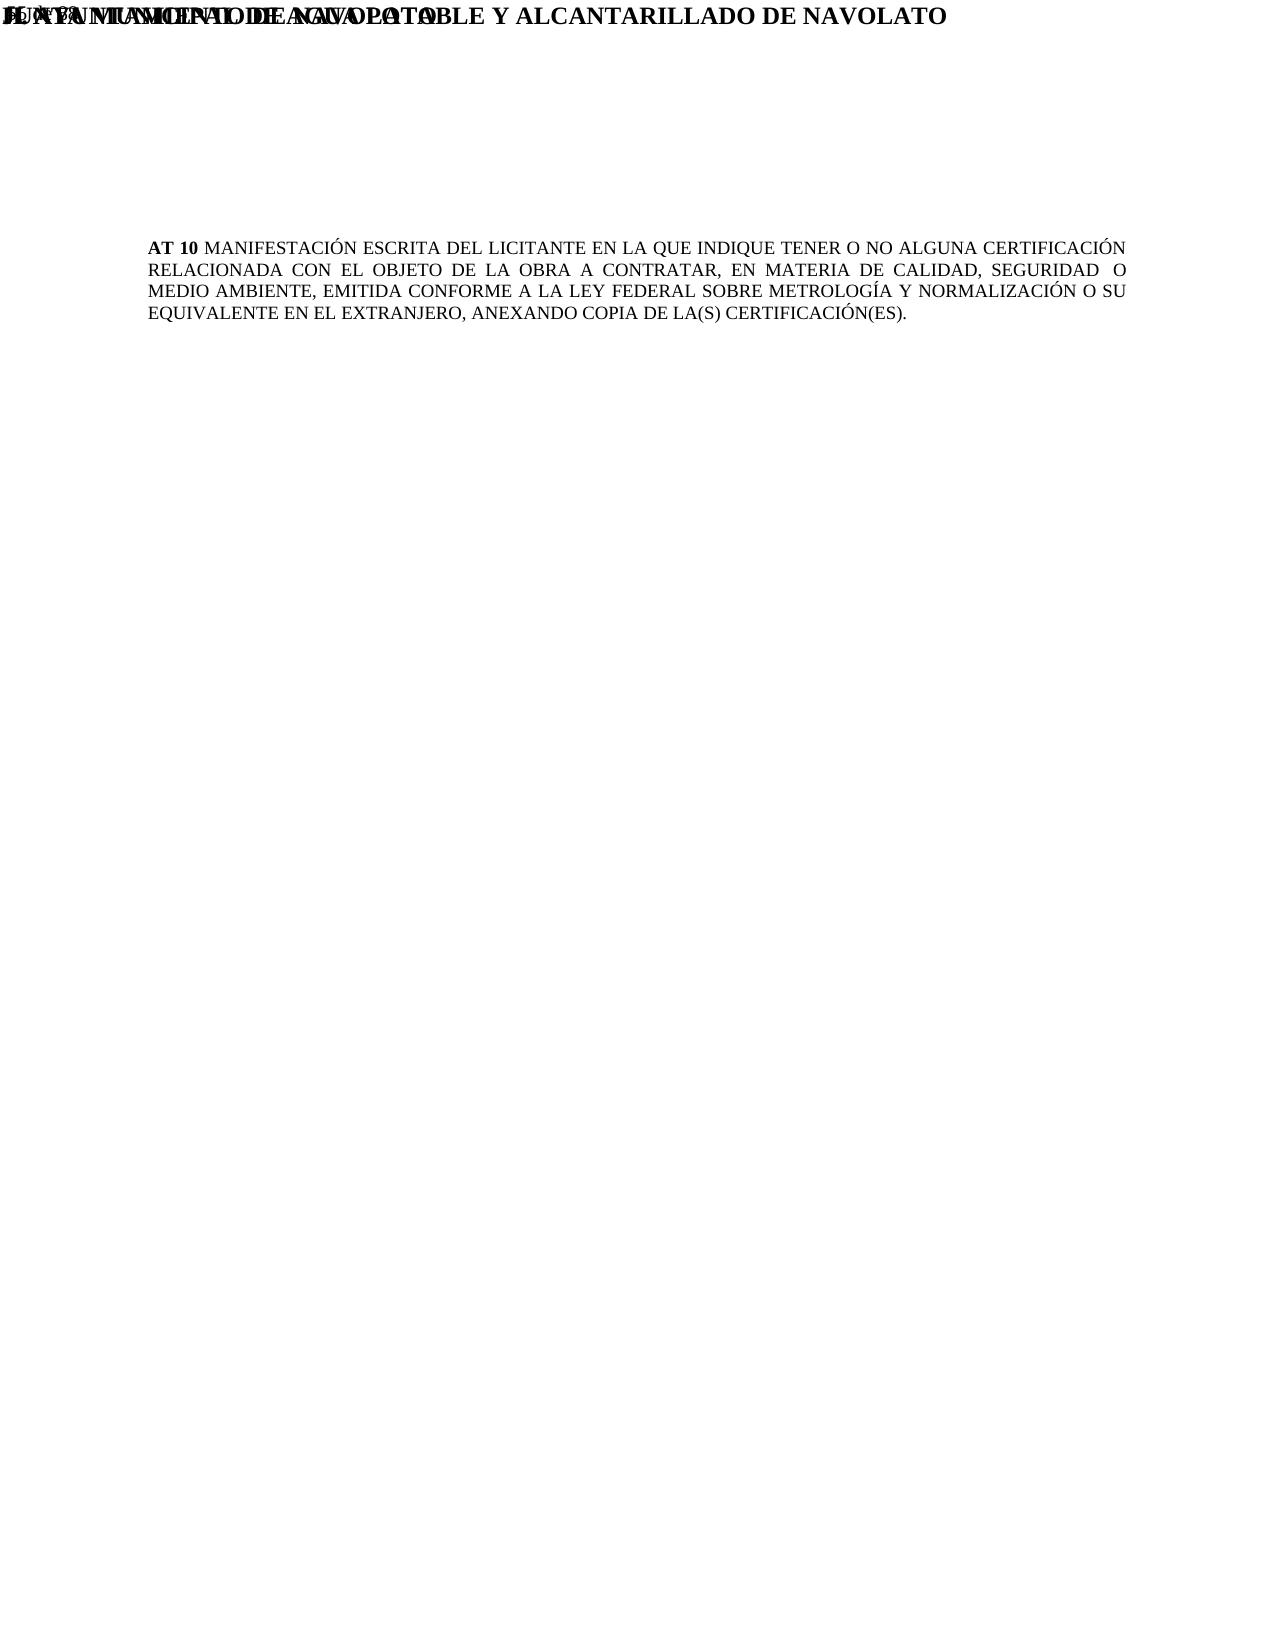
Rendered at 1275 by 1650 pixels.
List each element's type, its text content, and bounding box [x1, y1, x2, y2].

text AT 10 MANIFESTACIÓN ESCRITA DEL LICITANTE EN LA QUE INDIQUE TENER O NO ALGUNA CERTIFICACIÓN RELACIONADA CON EL OBJETO DE LA OBRA A CONTRATAR, EN MATERIA DE CALIDAD, SEGURIDAD O MEDIO AMBIENTE, EMITIDA CONFORME A LA LEY FEDERAL SOBRE METROLOGÍA Y NORMALIZACIÓN O SU EQUIVALENTE EN EL EXTRANJERO, ANEXANDO COPIA DE LA(S) CERTIFICACIÓN(ES). [148, 237, 1127, 323]
